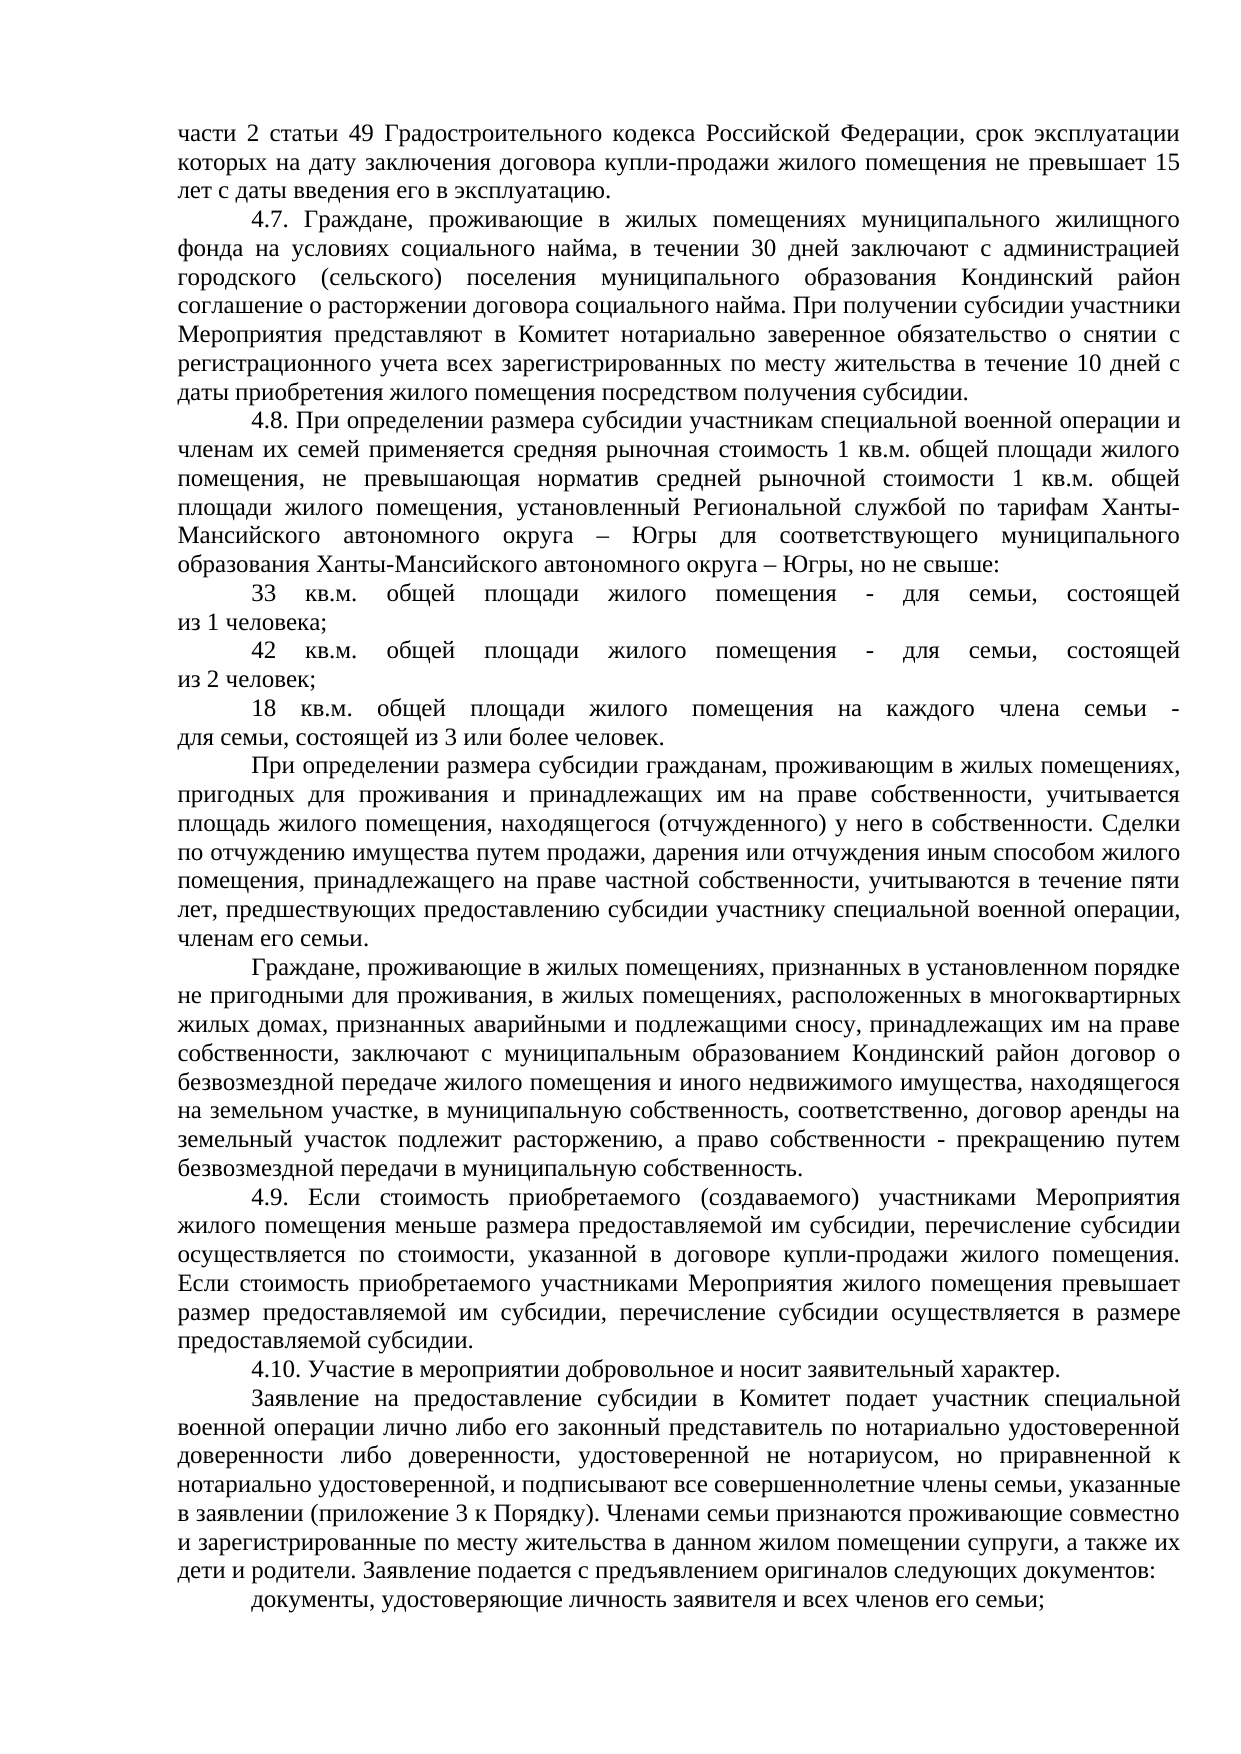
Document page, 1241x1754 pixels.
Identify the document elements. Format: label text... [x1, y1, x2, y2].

text 42 кв.м. общей площади жилого помещения - для семьи, состоящей из 2 человек; [177, 636, 1181, 693]
text 4.8. При определении размера субсидии участникам специальной военной операции и членам их семей применяется средняя рыночная стоимость 1 кв.м. общей площади жилого помещения, не превышающая норматив средней рыночной стоимости 1 кв.м. общей площади жилого помещения, установленный Региональной службой по тарифам Ханты-Мансийского автономного округа – Югры для соответствующего муниципального образования Ханты-Мансийского автономного округа – Югры, но не свыше: [177, 406, 1181, 578]
text Заявление на предоставление субсидии в Комитет подает участник специальной военной операции лично либо его законный представитель по нотариально удостоверенной доверенности либо доверенности, удостоверенной не нотариусом, но приравненной к нотариально удостоверенной, и подписывают все совершеннолетние члены семьи, указанные в заявлении (приложение 3 к Порядку). Членами семьи признаются проживающие совместно и зарегистрированные по месту жительства в данном жилом помещении супруги, а также их дети и родители. Заявление подается с предъявлением оригиналов следующих документов: [177, 1383, 1181, 1584]
text 18 кв.м. общей площади жилого помещения на каждого члена семьи - для семьи, состоящей из 3 или более человек. [177, 693, 1181, 751]
text 4.9. Если стоимость приобретаемого (создаваемого) участниками Мероприятия жилого помещения меньше размера предоставляемой им субсидии, перечисление субсидии осуществляется по стоимости, указанной в договоре купли-продажи жилого помещения. Если стоимость приобретаемого участниками Мероприятия жилого помещения превышает размер предоставляемой им субсидии, перечисление субсидии осуществляется в размере предоставляемой субсидии. [177, 1182, 1181, 1354]
text 4.10. Участие в мероприятии добровольное и носит заявительный характер. [177, 1354, 1181, 1383]
text 4.7. Граждане, проживающие в жилых помещениях муниципального жилищного фонда на условиях социального найма, в течении 30 дней заключают с администрацией городского (сельского) поселения муниципального образования Кондинский район соглашение о расторжении договора социального найма. При получении субсидии участники Мероприятия представляют в Комитет нотариально заверенное обязательство о снятии с регистрационного учета всех зарегистрированных по месту жительства в течение 10 дней с даты приобретения жилого помещения посредством получения субсидии. [177, 204, 1181, 406]
text При определении размера субсидии гражданам, проживающим в жилых помещениях, пригодных для проживания и принадлежащих им на праве собственности, учитывается площадь жилого помещения, находящегося (отчужденного) у него в собственности. Сделки по отчуждению имущества путем продажи, дарения или отчуждения иным способом жилого помещения, принадлежащего на праве частной собственности, учитываются в течение пяти лет, предшествующих предоставлению субсидии участнику специальной военной операции, членам его семьи. [177, 751, 1181, 952]
text 33 кв.м. общей площади жилого помещения - для семьи, состоящей из 1 человека; [177, 578, 1181, 636]
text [177, 118, 1181, 204]
text Граждане, проживающие в жилых помещениях, признанных в установленном порядке не пригодными для проживания, в жилых помещениях, расположенных в многоквартирных жилых домах, признанных аварийными и подлежащими сносу, принадлежащих им на праве собственности, заключают с муниципальным образованием Кондинский район договор о безвозмездной передаче жилого помещения и иного недвижимого имущества, находящегося на земельном участке, в муниципальную собственность, соответственно, договор аренды на земельный участок подлежит расторжению, а право собственности - прекращению путем безвозмездной передачи в муниципальную собственность. [177, 952, 1181, 1182]
text документы, удостоверяющие личность заявителя и всех членов его семьи; [177, 1584, 1181, 1613]
